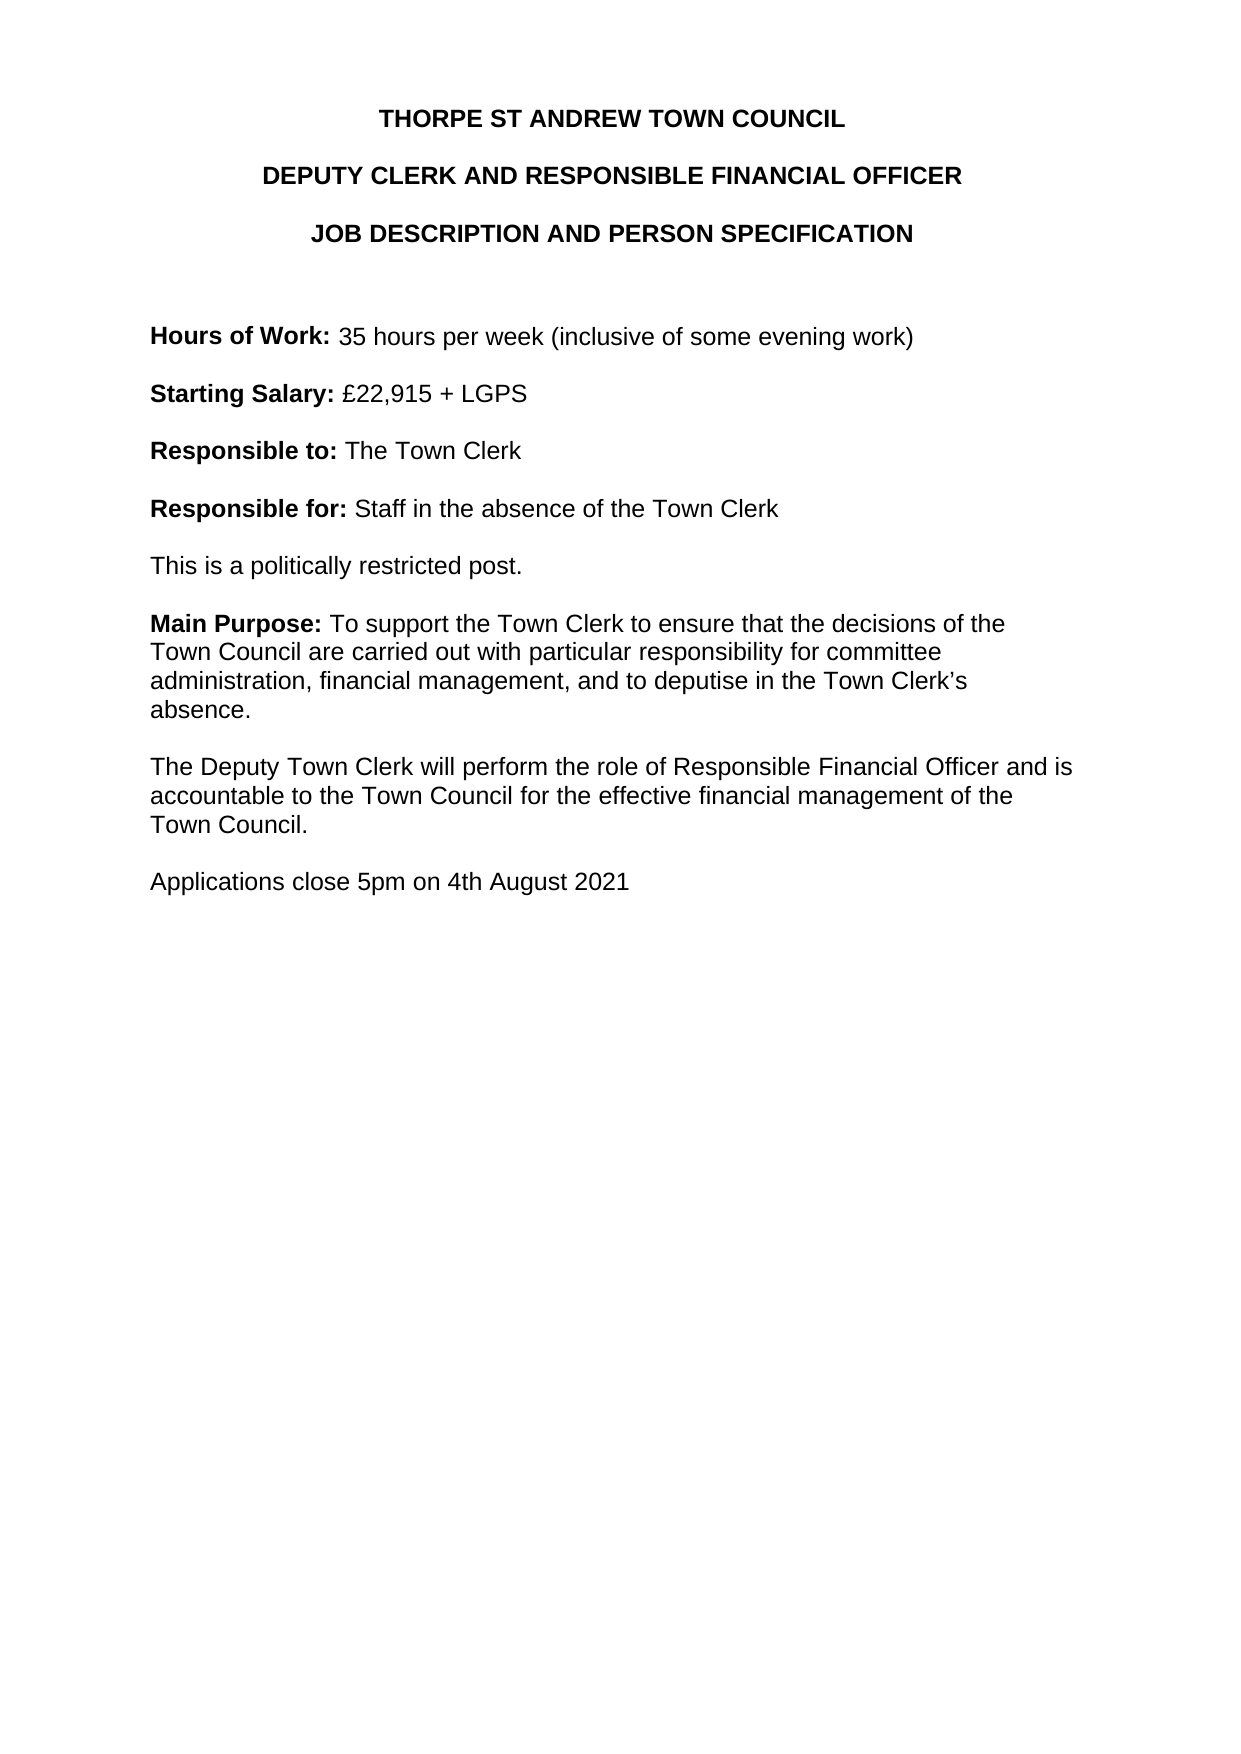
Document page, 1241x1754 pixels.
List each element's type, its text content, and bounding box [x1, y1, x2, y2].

text Starting Salary: £22,915 + LGPS [150, 378, 1209, 407]
text Applications close 5pm on 4th August 2021 [150, 867, 1209, 896]
text This is a politically restricted post. [150, 551, 1209, 580]
text Main Purpose: To support the Town Clerk to ensure that the decisions of the Town Council are carried out with particular responsibility for committee administration, financial management, and to deputise in the Town Clerk’s absence. [150, 609, 1008, 724]
text THORPE ST ANDREW TOWN COUNCIL [261, 104, 963, 132]
text The Deputy Town Clerk will perform the role of Responsible Financial Officer and is accountable to the Town Council for the effective financial management of the Town Council. [150, 752, 1073, 839]
text Hours of Work: 35 hours per week (inclusive of some evening work) [150, 321, 1209, 351]
text DEPUTY CLERK AND RESPONSIBLE FINANCIAL OFFICER [261, 161, 963, 190]
text Responsible to: The Town Clerk [150, 436, 1209, 465]
text Responsible for: Staff in the absence of the Town Clerk [150, 493, 1209, 522]
text JOB DESCRIPTION AND PERSON SPECIFICATION [261, 219, 963, 247]
